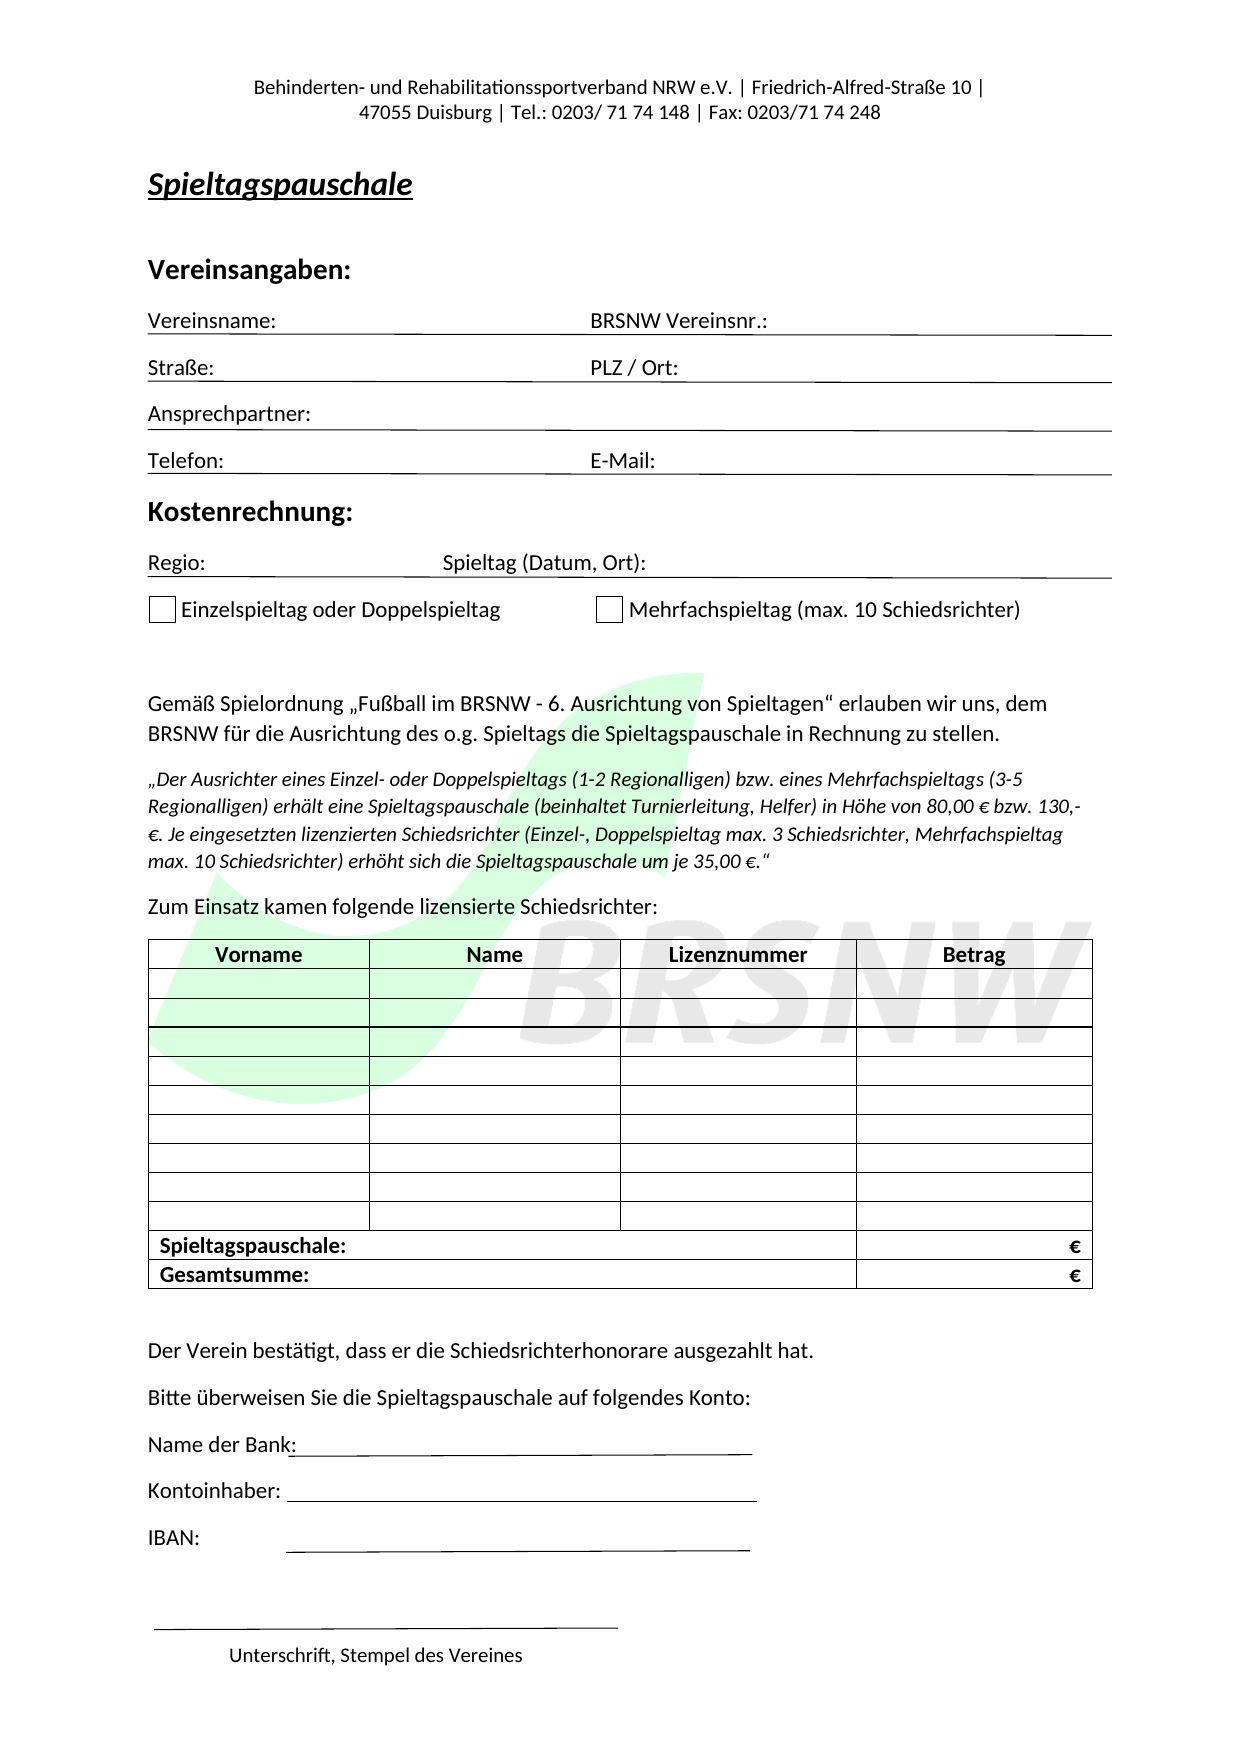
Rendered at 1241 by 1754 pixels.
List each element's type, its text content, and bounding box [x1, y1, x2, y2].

table_cell [149, 969, 369, 997]
text Vereinsname: BRSNW Vereinsnr.: [148, 306, 1092, 334]
table_cell [149, 1028, 369, 1056]
table_cell [621, 1144, 856, 1172]
table_cell [621, 1057, 856, 1084]
table_cell [149, 1144, 369, 1172]
table_header Vorname [149, 940, 369, 968]
table_cell [621, 1115, 856, 1143]
text Kontoinhaber: [148, 1477, 1092, 1504]
text Telefon: E-Mail: [148, 446, 1092, 474]
table_cell [857, 1115, 1092, 1143]
table_header Betrag [857, 940, 1092, 968]
table_cell [857, 969, 1092, 997]
text Kostenrechnung: [148, 493, 1092, 529]
table_cell [370, 999, 620, 1026]
text Regio: Spieltag (Datum, Ort): [148, 548, 1092, 576]
table_cell [370, 1144, 620, 1172]
text Straße: PLZ / Ort: [148, 353, 1092, 381]
table_cell [621, 999, 856, 1026]
text Ansprechpartner: [148, 399, 1092, 428]
table_cell [149, 1057, 369, 1084]
table_cell [857, 1057, 1092, 1084]
table_cell [149, 1115, 369, 1143]
table_cell [857, 1028, 1092, 1056]
text Bitte überweisen Sie die Spieltagspauschale auf folgendes Konto: [148, 1383, 1092, 1411]
table_cell [621, 1028, 856, 1056]
table_cell [370, 1115, 620, 1143]
table_cell [370, 969, 620, 997]
table_cell [857, 1202, 1092, 1230]
table_cell [621, 1173, 856, 1201]
table_cell [621, 1202, 856, 1230]
text Der Verein bestätigt, dass er die Schiedsrichterhonorare ausgezahlt hat. [148, 1336, 1092, 1364]
text „Der Ausrichter eines Einzel- oder Doppelspieltags (1-2 Regionalligen) bzw. eines Mehrfachspieltags (3-5 Regionalligen) erhält eine Spieltagspauschale (beinhaltet Turnierleitung, Helfer) in Höhe von 80,00 € bzw. 130,- €. Je eingesetzten lizenzierten Schiedsrichter (Einzel-, Doppelspieltag max. 3 Schiedsrichter, Mehrfachspieltag max. 10 Schiedsrichter) erhöht sich die Spieltagspauschale um je 35,00 €.“ [148, 766, 1092, 874]
table_cell [370, 1086, 620, 1114]
table_cell Spieltagspauschale: [149, 1231, 856, 1259]
table_cell [370, 1202, 620, 1230]
text Spieltagspauschale Vereinsangaben: [148, 163, 1092, 286]
table_cell [857, 1144, 1092, 1172]
table_cell € [857, 1231, 1092, 1259]
table_cell € [857, 1260, 1092, 1288]
table_cell [857, 999, 1092, 1026]
text Einzelspieltag oder Doppelspieltag Mehrfachspieltag (max. 10 Schiedsrichter) [148, 595, 1092, 623]
text Name der Bank: [148, 1430, 1092, 1458]
table_cell [621, 1086, 856, 1114]
table_header Lizenznummer [621, 940, 856, 968]
table_cell Gesamtsumme: [149, 1260, 856, 1288]
table_cell [370, 1028, 620, 1056]
table_cell [149, 1086, 369, 1114]
text Gemäß Spielordnung „Fußball im BRSNW - 6. Ausrichtung von Spieltagen“ erlauben wir uns, dem BRSNW für die Ausrichtung des o.g. Spieltags die Spieltagspauschale in Rechnung zu stellen. [148, 689, 1092, 747]
text IBAN: [148, 1523, 1092, 1551]
text Zum Einsatz kamen folgende lizensierte Schiedsrichter: [148, 892, 1092, 920]
table_cell [149, 999, 369, 1026]
table_header Name [370, 940, 620, 968]
table_cell [370, 1057, 620, 1084]
table_cell [370, 1173, 620, 1201]
table_cell [149, 1202, 369, 1230]
table_cell [149, 1173, 369, 1201]
table_cell [857, 1086, 1092, 1114]
table_cell [621, 969, 856, 997]
table_cell [857, 1173, 1092, 1201]
